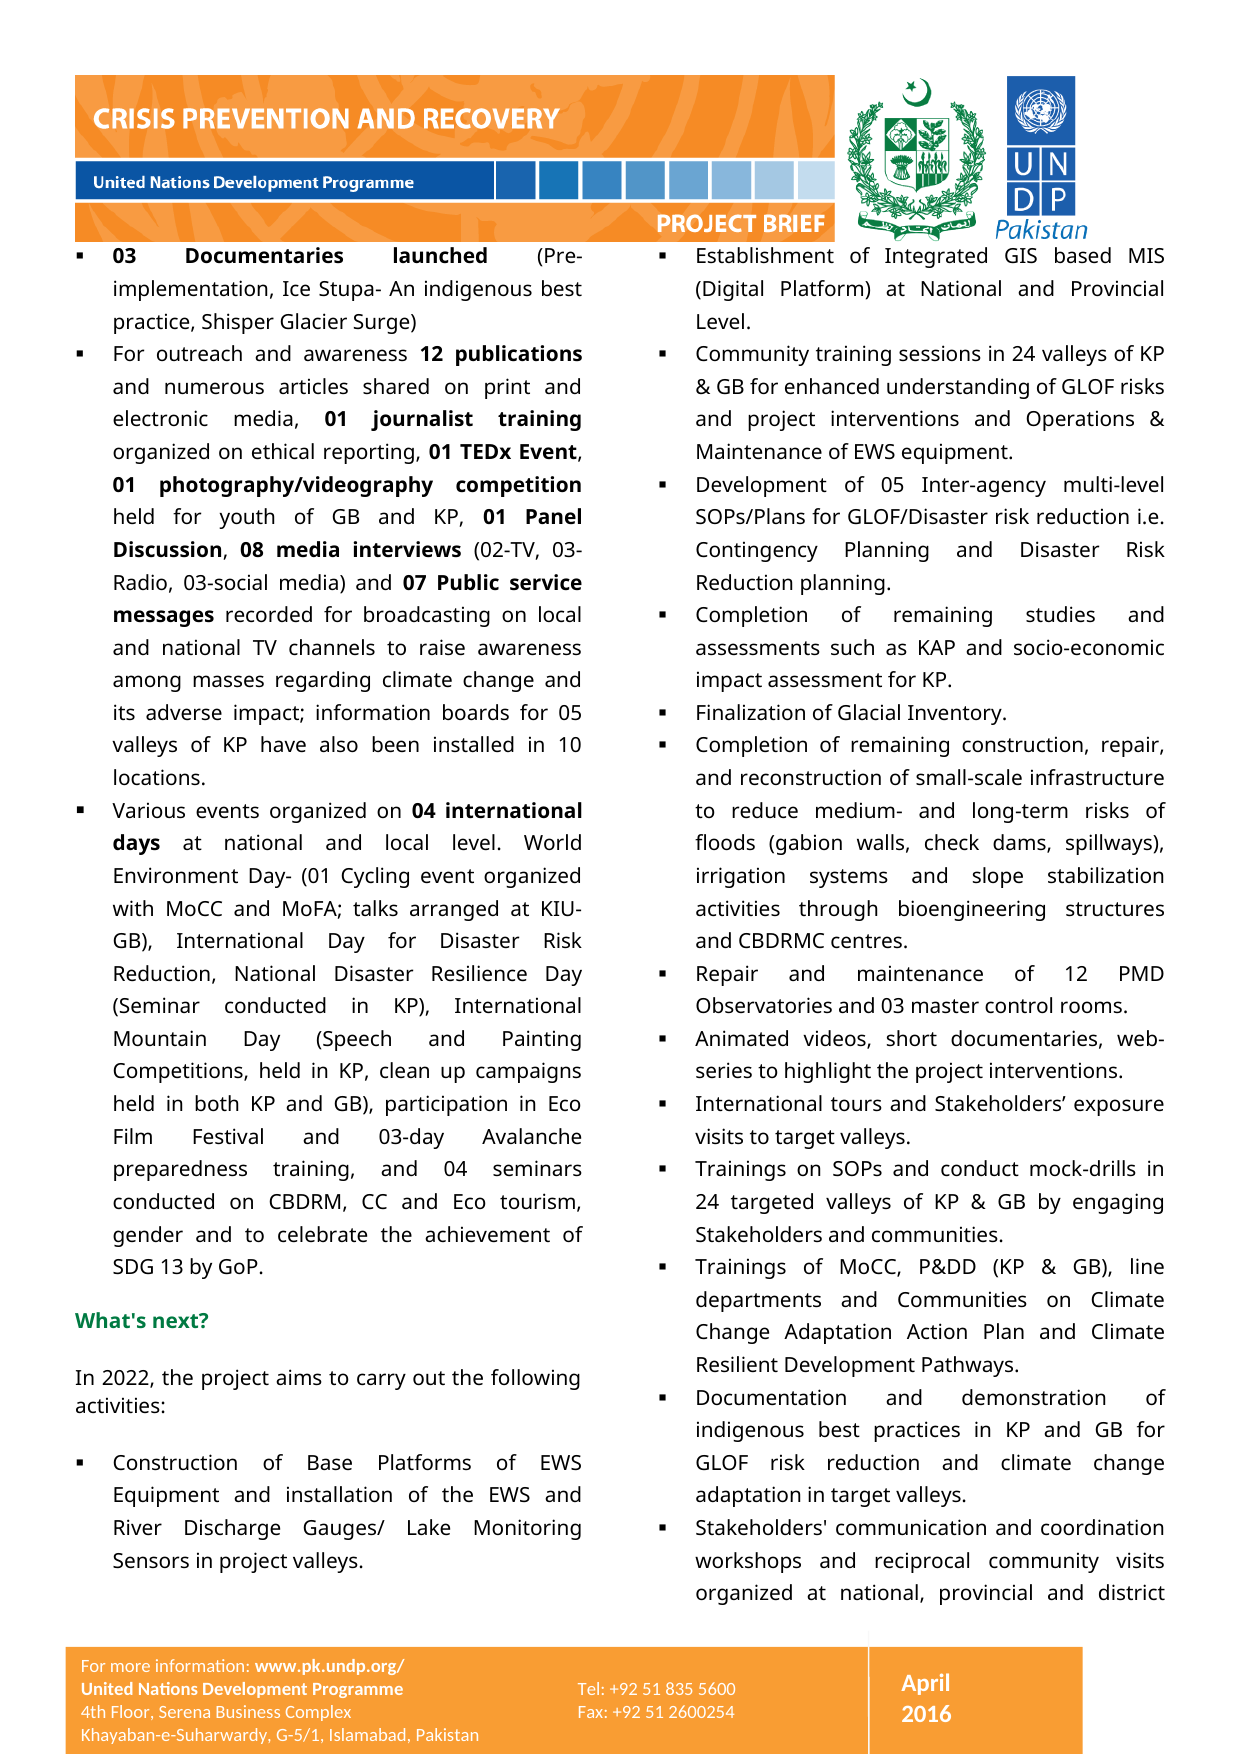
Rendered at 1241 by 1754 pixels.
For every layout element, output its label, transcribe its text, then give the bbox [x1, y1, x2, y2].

list For outreach and awareness 12 publications and numerous articles shared on print and electronic media, 01 journalist training organized on ethical reporting, 01 TEDx Event, 01 photography/videography competition held for youth of GB and KP, 01 Panel Discussion, 08 media interviews (02-TV, 03-Radio, 03-social media) and 07 Public service messages recorded for broadcasting on local and national TV channels to raise awareness among masses regarding climate change and its adverse impact; information boards for 05 valleys of KP have also been installed in 10 locations. [75, 339, 583, 792]
list Construction of Base Platforms of EWS Equipment and installation of the EWS and River Discharge Gauges/ Lake Monitoring Sensors in project valleys. [75, 1448, 583, 1574]
list Documentation and demonstration of indigenous best practices in KP and GB for GLOF risk reduction and climate change adaptation in target valleys. [658, 1383, 1165, 1509]
list Establishment of Integrated GIS based MIS (Digital Platform) at National and Provincial Level. [658, 242, 1165, 335]
list Various events organized on 04 international days at national and local level. World Environment Day- (01 Cycling event organized with MoCC and MoFA; talks arranged at KIU-GB), International Day for Disaster Risk Reduction, National Disaster Resilience Day (Seminar conducted in KP), International Mountain Day (Speech and Painting Competitions, held in KP, clean up campaigns held in both KP and GB), participation in Eco Film Festival and 03-day Avalanche preparedness training, and 04 seminars conducted on CBDRM, CC and Eco tourism, gender and to celebrate the achievement of SDG 13 by GoP. [75, 796, 583, 1281]
list Trainings on SOPs and conduct mock-drills in 24 targeted valleys of KP & GB by engaging Stakeholders and communities. [658, 1154, 1165, 1248]
list Finalization of Glacial Inventory. [658, 698, 1165, 726]
text What's next? [75, 1306, 583, 1334]
list Repair and maintenance of 12 PMD Observatories and 03 master control rooms. [658, 959, 1165, 1020]
list Trainings of MoCC, P&DD (KP & GB), line departments and Communities on Climate Change Adaptation Action Plan and Climate Resilient Development Pathways. [658, 1252, 1165, 1378]
list International tours and Stakeholders’ exposure visits to target valleys. [658, 1089, 1165, 1150]
list Development of 05 Inter-agency multi-level SOPs/Plans for GLOF/Disaster risk reduction i.e. Contingency Planning and Disaster Risk Reduction planning. [658, 470, 1165, 596]
text In 2022, the project aims to carry out the following activities: [75, 1363, 583, 1419]
list Animated videos, short documentaries, web-series to highlight the project interventions. [658, 1024, 1165, 1085]
list 03 Documentaries launched (Pre-implementation, Ice Stupa- An indigenous best practice, Shisper Glacier Surge) [75, 242, 583, 335]
picture [75, 75, 1091, 242]
list Community training sessions in 24 valleys of KP & GB for enhanced understanding of GLOF risks and project interventions and Operations & Maintenance of EWS equipment. [658, 339, 1165, 466]
list Completion of remaining studies and assessments such as KAP and socio-economic impact assessment for KP. [658, 600, 1165, 694]
list Completion of remaining construction, repair, and reconstruction of small-scale infrastructure to reduce medium- and long-term risks of floods (gabion walls, check dams, spillways), irrigation systems and slope stabilization activities through bioengineering structures and CBDRMC centres. [658, 731, 1165, 955]
